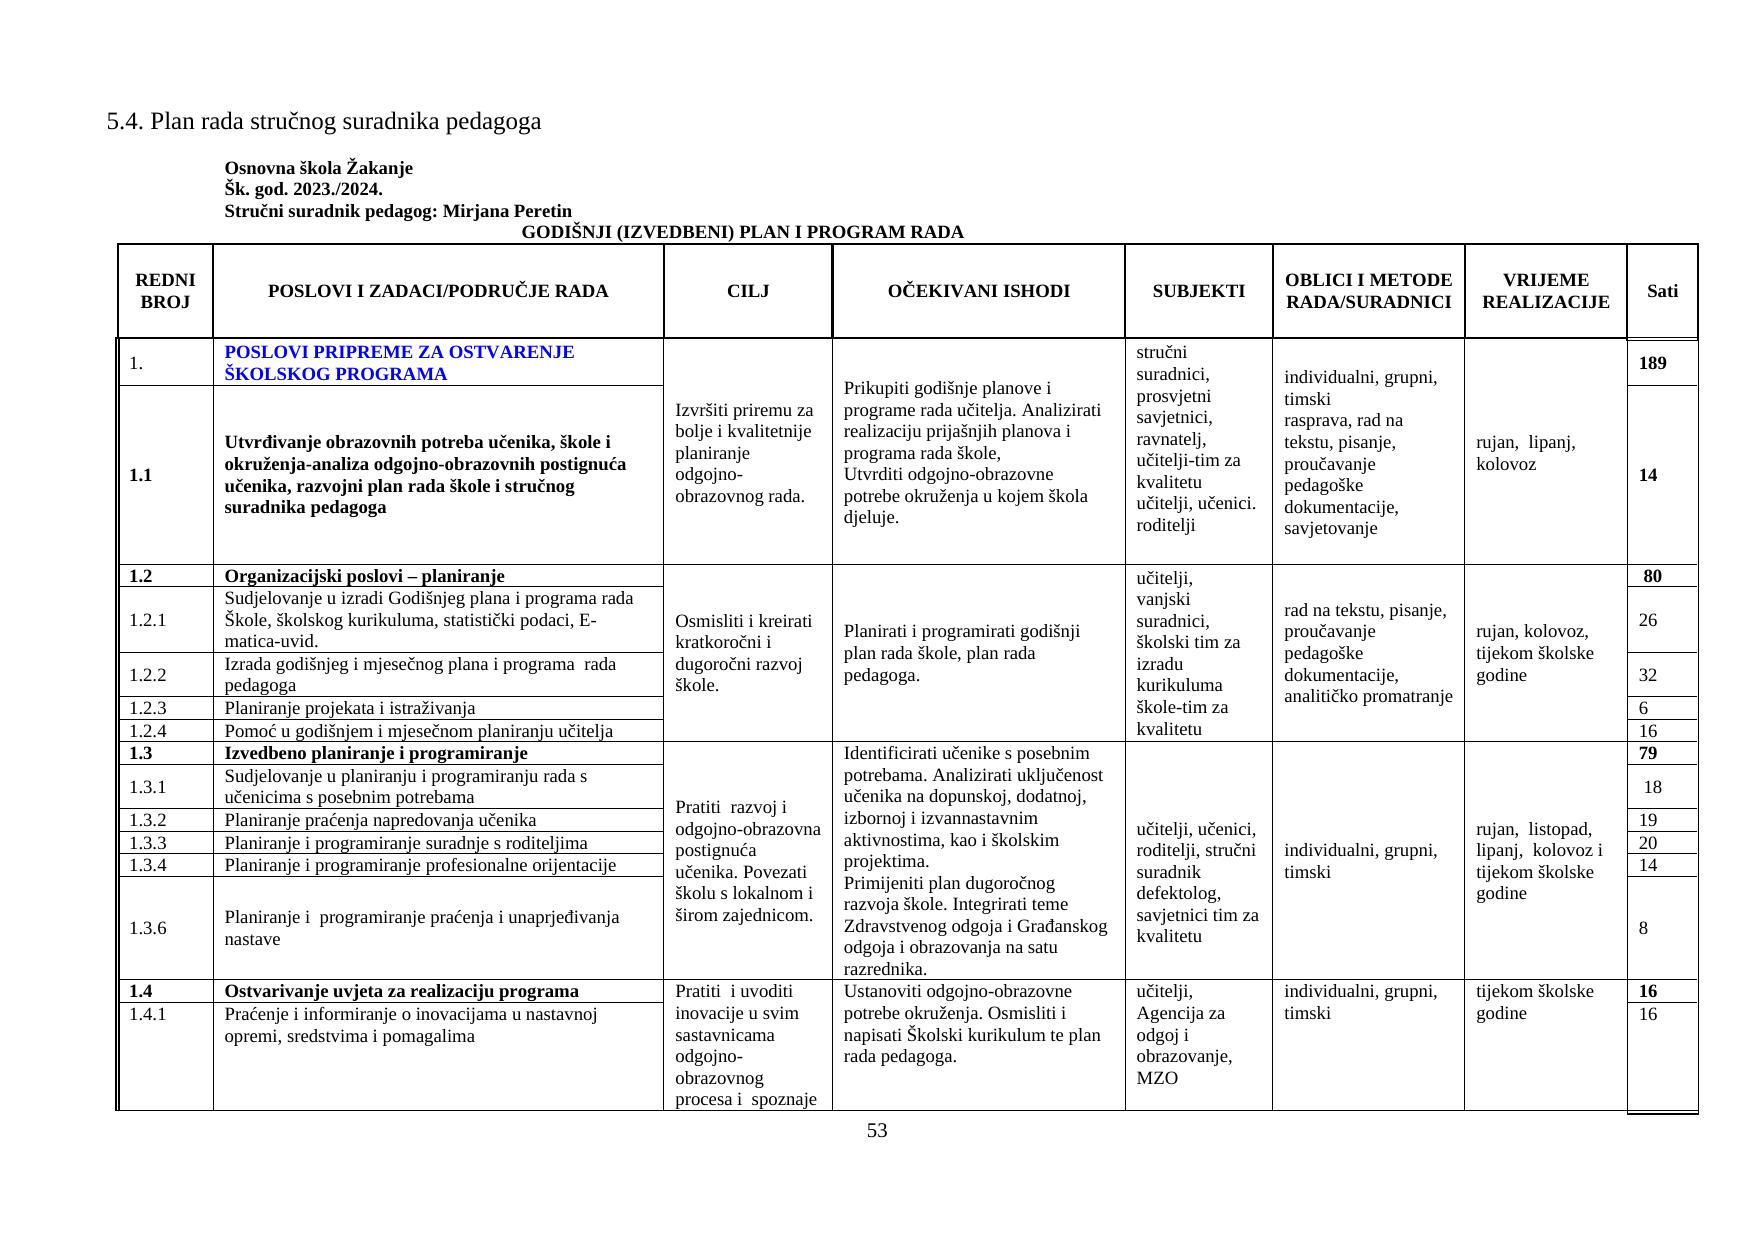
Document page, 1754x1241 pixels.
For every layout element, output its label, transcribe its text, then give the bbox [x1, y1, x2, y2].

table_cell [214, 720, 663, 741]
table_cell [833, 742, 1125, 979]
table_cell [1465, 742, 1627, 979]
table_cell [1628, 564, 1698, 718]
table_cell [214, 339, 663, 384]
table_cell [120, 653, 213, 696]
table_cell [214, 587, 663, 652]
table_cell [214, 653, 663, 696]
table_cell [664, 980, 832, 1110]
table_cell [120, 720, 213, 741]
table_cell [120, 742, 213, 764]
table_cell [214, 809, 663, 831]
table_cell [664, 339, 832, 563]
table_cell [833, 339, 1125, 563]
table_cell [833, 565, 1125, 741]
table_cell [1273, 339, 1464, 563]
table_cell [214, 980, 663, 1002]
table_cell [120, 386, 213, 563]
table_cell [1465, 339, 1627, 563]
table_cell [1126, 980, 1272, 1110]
text 5.4. Plan rada stručnog suradnika pedagoga [106, 106, 1648, 135]
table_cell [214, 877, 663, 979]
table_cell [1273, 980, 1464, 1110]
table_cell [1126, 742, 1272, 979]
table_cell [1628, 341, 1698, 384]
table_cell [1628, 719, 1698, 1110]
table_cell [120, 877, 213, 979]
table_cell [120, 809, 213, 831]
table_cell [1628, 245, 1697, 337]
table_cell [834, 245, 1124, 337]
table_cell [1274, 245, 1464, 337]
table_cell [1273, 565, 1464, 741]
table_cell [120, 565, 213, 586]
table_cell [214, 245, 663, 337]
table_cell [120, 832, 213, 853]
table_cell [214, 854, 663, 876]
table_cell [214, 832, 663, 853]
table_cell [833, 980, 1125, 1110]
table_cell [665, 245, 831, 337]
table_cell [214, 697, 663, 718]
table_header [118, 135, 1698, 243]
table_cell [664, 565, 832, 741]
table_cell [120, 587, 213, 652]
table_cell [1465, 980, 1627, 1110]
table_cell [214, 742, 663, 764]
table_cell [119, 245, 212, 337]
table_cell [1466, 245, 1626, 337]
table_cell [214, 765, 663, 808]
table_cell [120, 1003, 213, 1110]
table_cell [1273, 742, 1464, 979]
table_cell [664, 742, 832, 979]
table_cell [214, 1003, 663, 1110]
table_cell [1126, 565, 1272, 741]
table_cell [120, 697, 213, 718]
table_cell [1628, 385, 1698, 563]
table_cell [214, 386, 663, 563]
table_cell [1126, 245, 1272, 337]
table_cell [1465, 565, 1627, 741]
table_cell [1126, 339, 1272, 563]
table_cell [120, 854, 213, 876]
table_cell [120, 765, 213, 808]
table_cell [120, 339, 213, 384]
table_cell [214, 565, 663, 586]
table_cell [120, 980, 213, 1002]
